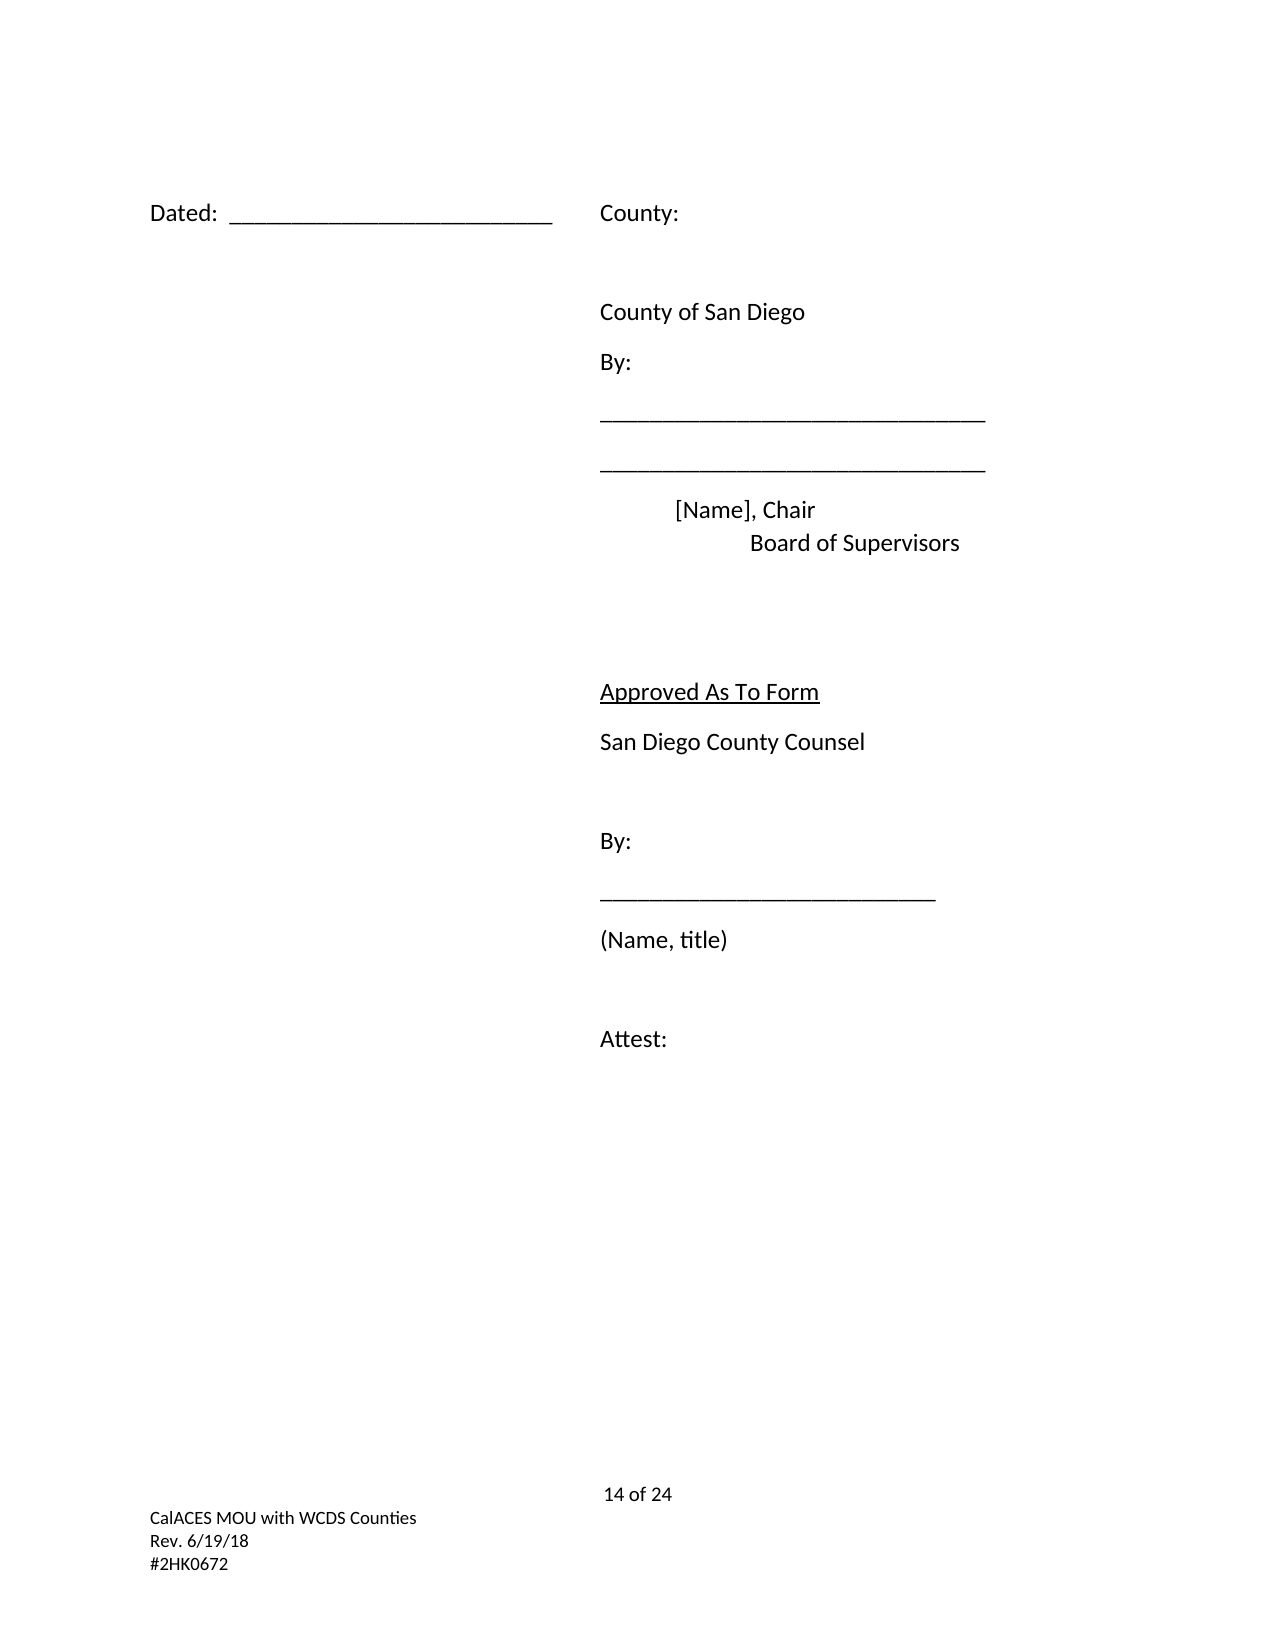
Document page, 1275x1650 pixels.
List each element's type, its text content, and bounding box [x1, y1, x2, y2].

text _______________________________ [150, 445, 1125, 475]
text Approved As To Form [150, 676, 1125, 707]
text Attest: [150, 1023, 1125, 1054]
text (Name, title) [150, 924, 1125, 954]
text _______________________________ [600, 395, 1125, 426]
text By: [150, 825, 1125, 855]
text By: [600, 346, 1125, 376]
text ___________________________ [150, 874, 1125, 905]
text [Name], Chair Board of Supervisors [150, 494, 1125, 558]
text Dated: __________________________ County: [150, 197, 1125, 227]
text San Diego County Counsel [150, 726, 1125, 756]
text County of San Diego [150, 296, 1125, 327]
